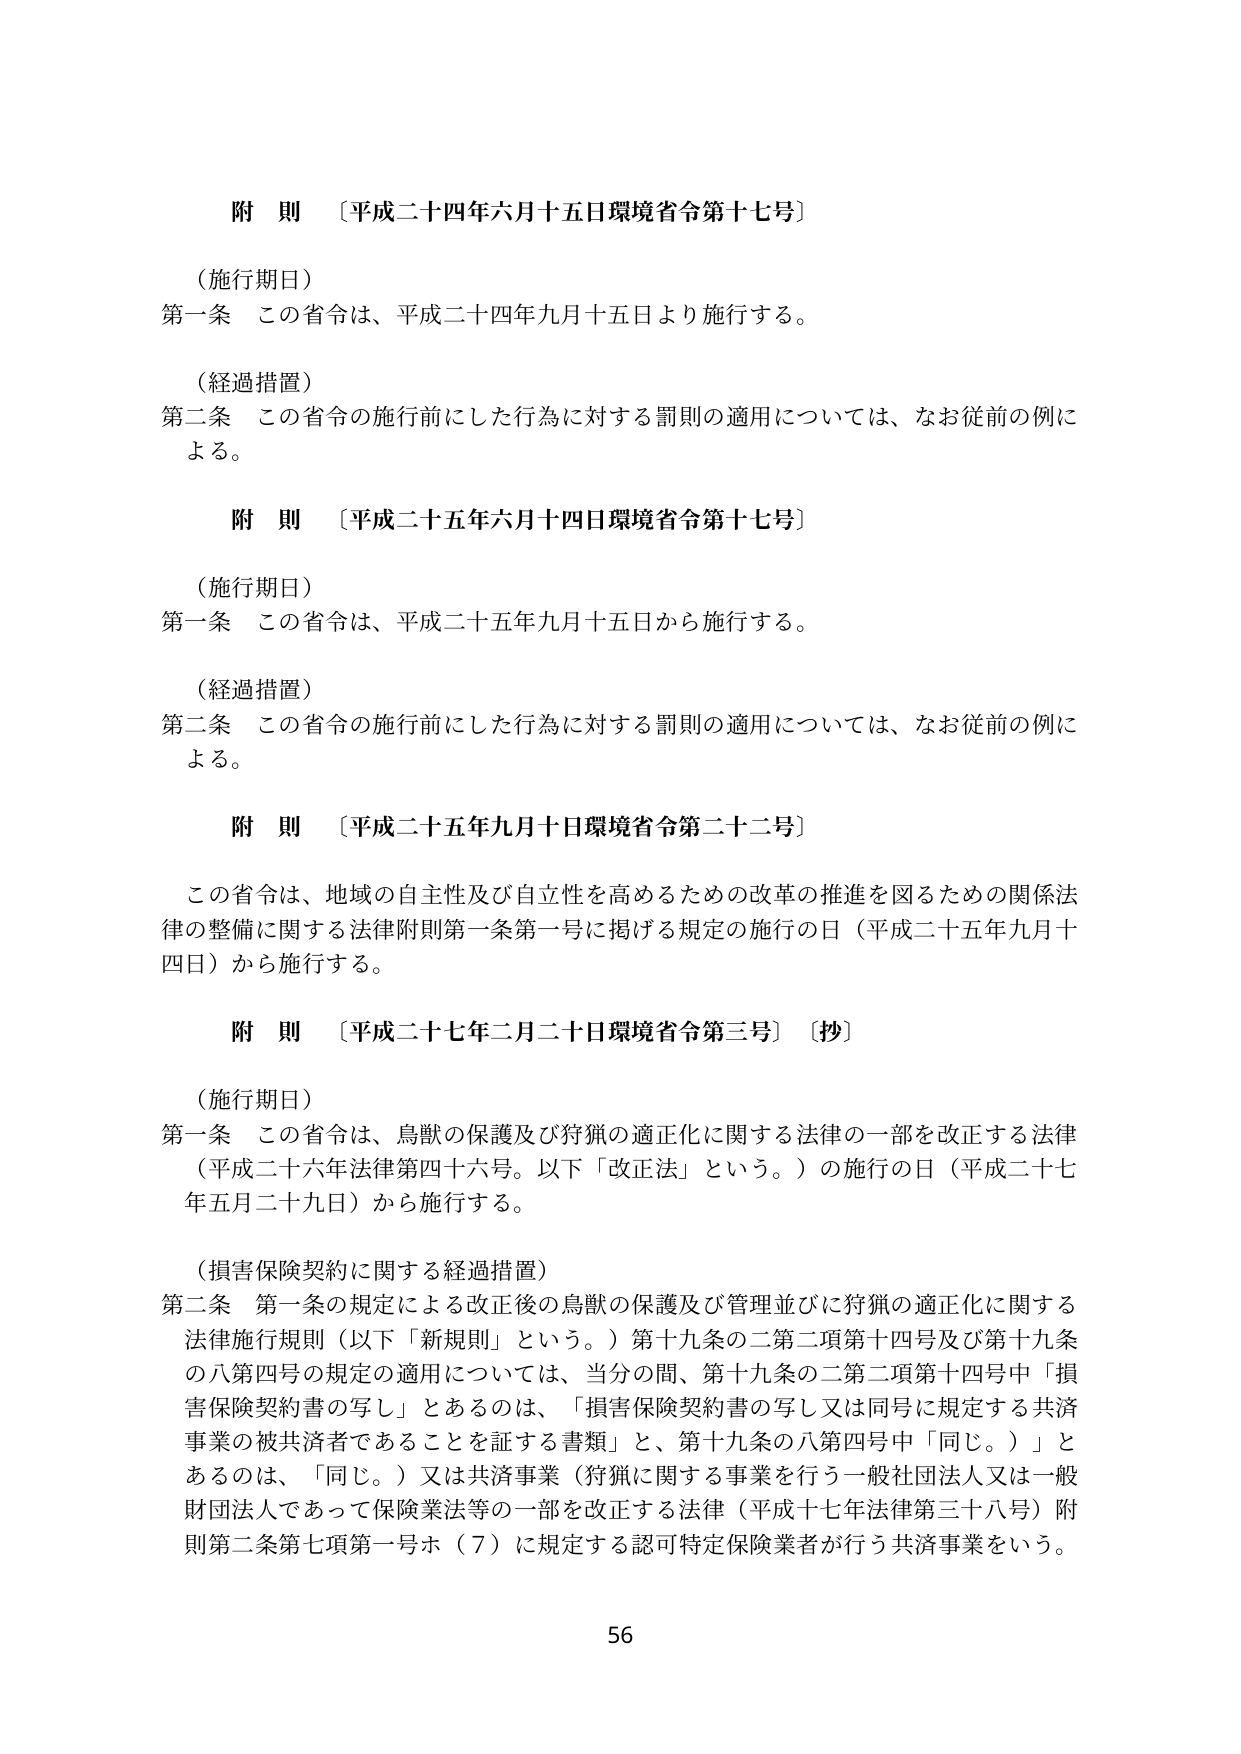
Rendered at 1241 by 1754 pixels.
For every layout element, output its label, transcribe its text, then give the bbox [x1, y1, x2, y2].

text 第一条 この省令は、平成二十四年九月十五日より施行する。 [161, 296, 1079, 330]
text この省令は、地域の自主性及び自立性を高めるための改革の推進を図るための関係法律の整備に関する法律附則第一条第一号に掲げる規定の施行の日（平成二十五年九月十四日）から施行する。 [161, 877, 1079, 979]
text 第二条 この省令の施行前にした行為に対する罰則の適用については、なお従前の例による。 [161, 399, 1079, 467]
text （施行期日） [184, 569, 1079, 604]
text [161, 1287, 1079, 1560]
text 第二条 この省令の施行前にした行為に対する罰則の適用については、なお従前の例による。 [161, 706, 1079, 774]
text 附 則 〔平成二十五年九月十日環境省令第二十二号〕 [230, 809, 1079, 843]
text 附 則 〔平成二十七年二月二十日環境省令第三号〕〔抄〕 [230, 1014, 1079, 1048]
text 附 則 〔平成二十五年六月十四日環境省令第十七号〕 [230, 501, 1079, 535]
text （経過措置） [184, 672, 1079, 706]
text （施行期日） [184, 262, 1079, 296]
text 第一条 この省令は、平成二十五年九月十五日から施行する。 [161, 604, 1079, 638]
text 附 則 〔平成二十四年六月十五日環境省令第十七号〕 [230, 194, 1079, 228]
text （損害保険契約に関する経過措置） [184, 1253, 1079, 1287]
text （経過措置） [184, 364, 1079, 399]
text （施行期日） [184, 1082, 1079, 1116]
text 第一条 この省令は、鳥獣の保護及び狩猟の適正化に関する法律の一部を改正する法律（平成二十六年法律第四十六号。以下「改正法」という。）の施行の日（平成二十七年五月二十九日）から施行する。 [161, 1116, 1079, 1219]
